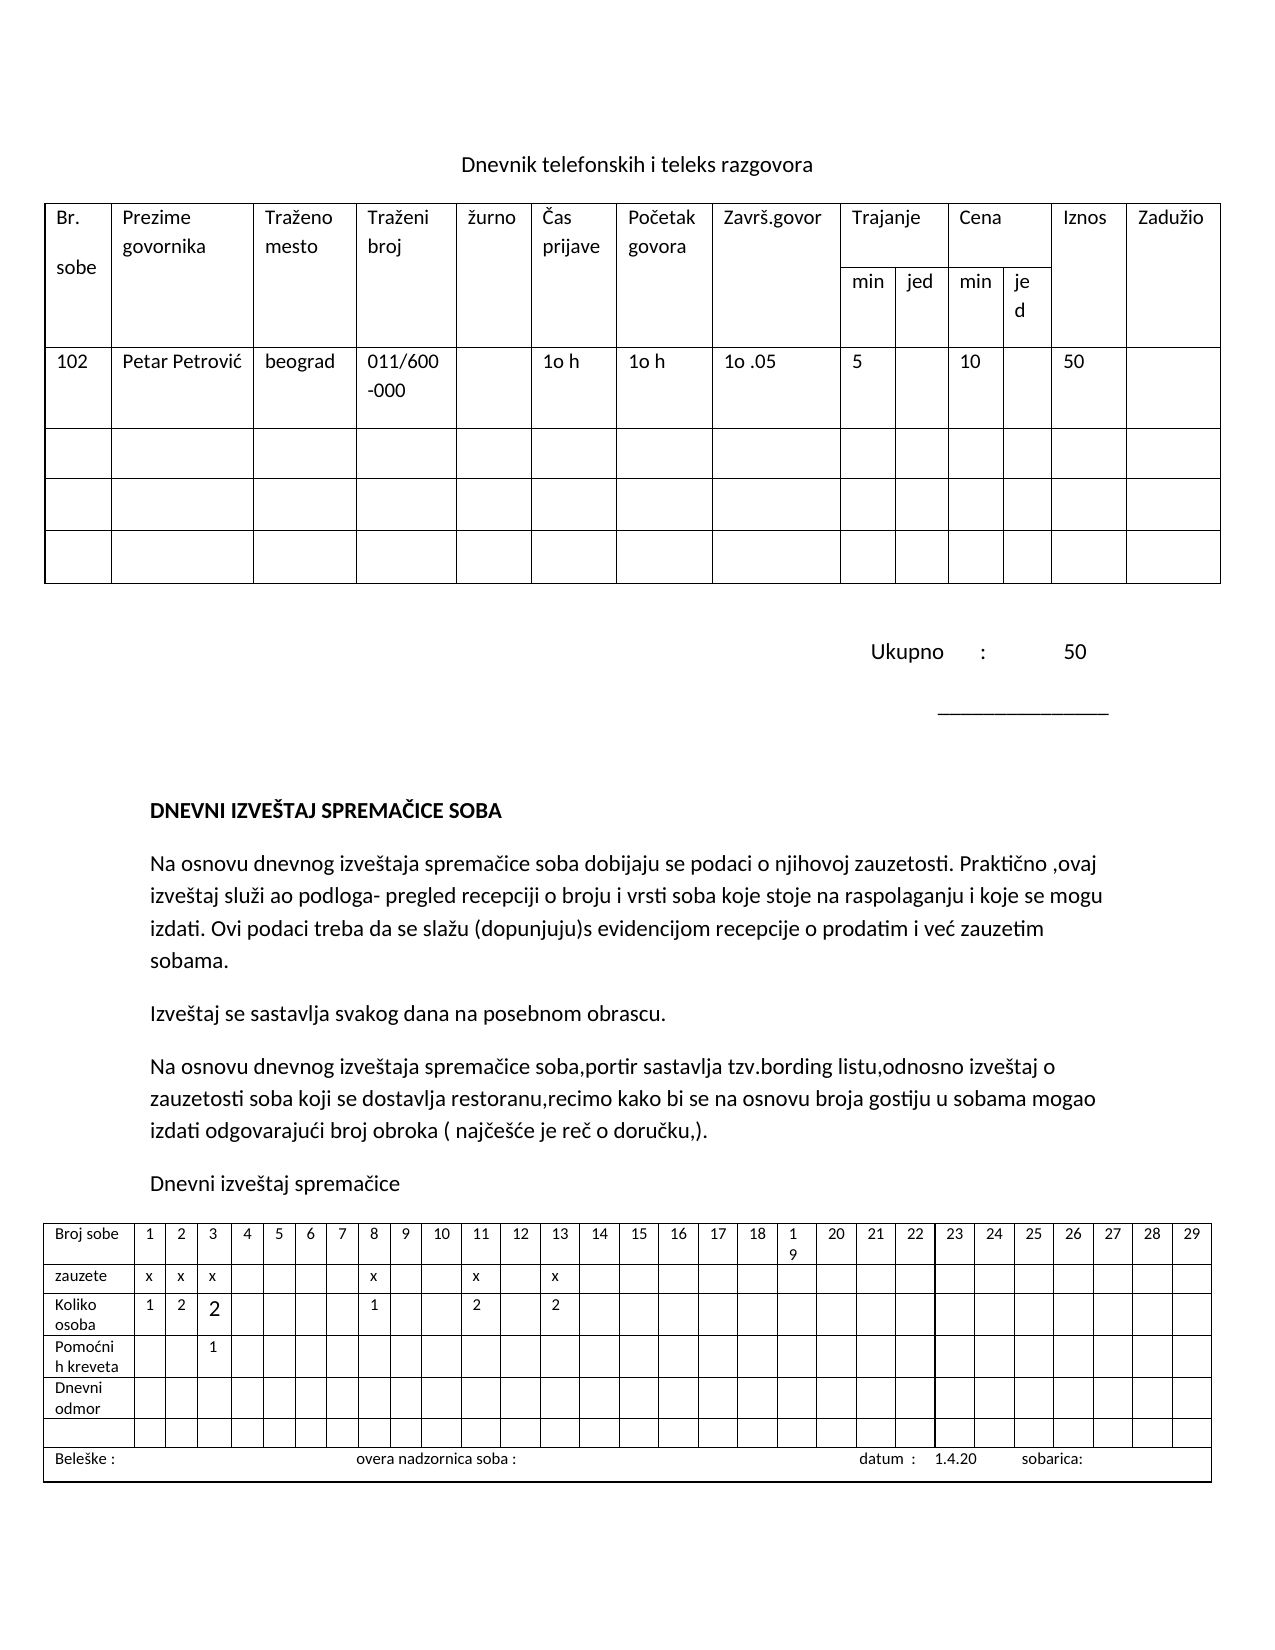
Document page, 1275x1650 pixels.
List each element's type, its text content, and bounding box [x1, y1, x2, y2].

table_cell [501, 1294, 540, 1335]
table_cell [699, 1294, 737, 1335]
table_cell jed [1004, 268, 1051, 347]
table_cell Koliko osoba [44, 1294, 134, 1335]
table_cell zauzete [44, 1265, 134, 1293]
table_cell min [949, 268, 1003, 347]
table_cell 2 [166, 1294, 197, 1335]
table_cell 2 [198, 1294, 231, 1335]
table_header 29 [1173, 1224, 1211, 1264]
table_cell 5 [841, 348, 895, 427]
table_cell [1015, 1294, 1053, 1335]
table_cell 1o h [532, 348, 616, 427]
table_cell [620, 1378, 658, 1418]
table_cell 1 [359, 1294, 390, 1335]
table_header Čas prijave [532, 204, 616, 347]
table_cell [1054, 1294, 1093, 1335]
table_cell [1173, 1265, 1211, 1293]
table_cell [1015, 1336, 1053, 1377]
table_header 16 [659, 1224, 698, 1264]
table_header 19 [778, 1224, 816, 1264]
table_cell [296, 1265, 326, 1293]
table_header 20 [817, 1224, 856, 1264]
table_cell [659, 1419, 698, 1447]
text Dnevni izveštaj spremačice [150, 1169, 1125, 1197]
table_cell min [841, 268, 895, 347]
table_cell [1173, 1294, 1211, 1335]
table_cell [817, 1419, 856, 1447]
table_cell [713, 531, 840, 583]
table_cell jed [896, 268, 948, 347]
table_cell [1173, 1336, 1211, 1377]
table_cell [1004, 531, 1051, 583]
table_cell [896, 1265, 934, 1293]
table_header 10 [422, 1224, 461, 1264]
table_header 8 [359, 1224, 390, 1264]
table_header 23 [936, 1224, 974, 1264]
table_cell [841, 429, 895, 478]
text Dnevnik telefonskih i teleks razgovora [150, 150, 1125, 178]
table_cell [896, 1294, 934, 1335]
table_cell 10 [949, 348, 1003, 427]
table_header 7 [327, 1224, 358, 1264]
table_cell [541, 1419, 579, 1447]
table_header Prezime govornika [112, 204, 253, 347]
table_cell [254, 429, 356, 478]
table_cell [1173, 1419, 1211, 1447]
table_cell [264, 1294, 295, 1335]
table_cell [391, 1265, 421, 1293]
table_cell [1052, 531, 1126, 583]
table_cell [357, 531, 456, 583]
table_cell [1133, 1336, 1172, 1377]
table_cell [896, 479, 948, 529]
table_cell [198, 1419, 231, 1447]
table_header 6 [296, 1224, 326, 1264]
table_cell 1 [135, 1294, 165, 1335]
table_cell [778, 1336, 816, 1377]
table_cell [46, 429, 111, 478]
table_cell [896, 1336, 934, 1377]
table_cell [713, 479, 840, 529]
table_cell [1127, 348, 1220, 427]
table_cell [817, 1265, 856, 1293]
text Na osnovu dnevnog izveštaja spremačice soba,portir sastavlja tzv.bording listu,odnosno izveštaj o zauzetosti soba koji se dostavlja restoranu,recimo kako bi se na osnovu broja gostiju u sobama mogao izdati odgovarajući broj obroka ( najčešće je reč o doručku,). [150, 1052, 1125, 1144]
table_cell [949, 429, 1003, 478]
table_cell [112, 479, 253, 529]
table_cell [713, 429, 840, 478]
table_cell [620, 1294, 658, 1335]
table_cell [46, 531, 111, 583]
table_cell x [198, 1265, 231, 1293]
table_cell [232, 1378, 263, 1418]
table_cell [1052, 429, 1126, 478]
table_header 14 [580, 1224, 619, 1264]
table_cell 011/600-000 [357, 348, 456, 427]
table_header Završ.govor [713, 204, 840, 347]
table_header 3 [198, 1224, 231, 1264]
table_cell [359, 1419, 390, 1447]
table_header Cena [949, 204, 1051, 267]
table_cell [327, 1378, 358, 1418]
table_cell [357, 429, 456, 478]
table_cell [264, 1336, 295, 1377]
table_cell 2 [462, 1294, 500, 1335]
table_cell [857, 1336, 895, 1377]
table_cell [44, 1419, 134, 1447]
table_cell [1173, 1378, 1211, 1418]
table_cell [296, 1294, 326, 1335]
table_cell [112, 531, 253, 583]
table_header 22 [896, 1224, 934, 1264]
table_cell 2 [541, 1294, 579, 1335]
table_cell [738, 1336, 777, 1377]
table_cell x [541, 1265, 579, 1293]
text Ukupno : 50 [150, 637, 1125, 665]
table_cell [699, 1265, 737, 1293]
table_cell [975, 1265, 1014, 1293]
table_cell [264, 1378, 295, 1418]
table_cell [501, 1336, 540, 1377]
table_cell [1133, 1265, 1172, 1293]
table_cell [620, 1336, 658, 1377]
table_cell [135, 1378, 165, 1418]
table_cell [1015, 1419, 1053, 1447]
table_header 12 [501, 1224, 540, 1264]
text Izveštaj se sastavlja svakog dana na posebnom obrascu. [150, 999, 1125, 1027]
table_cell [391, 1294, 421, 1335]
table_cell [738, 1378, 777, 1418]
table_cell [166, 1419, 197, 1447]
table_cell x [166, 1265, 197, 1293]
table_cell x [359, 1265, 390, 1293]
table_cell [1127, 531, 1220, 583]
table_cell Beleške : overa nadzornica soba : datum : 1.4.20 sobarica: [44, 1448, 1211, 1481]
table_cell [254, 531, 356, 583]
table_cell [232, 1294, 263, 1335]
table_cell [778, 1294, 816, 1335]
table_cell [841, 531, 895, 583]
table_cell [327, 1419, 358, 1447]
table_cell beograd [254, 348, 356, 427]
table_cell [896, 1419, 934, 1447]
table_cell [457, 348, 531, 427]
table_cell [857, 1419, 895, 1447]
table_cell [1015, 1378, 1053, 1418]
table_header Br. sobe [46, 204, 111, 347]
table_cell x [135, 1265, 165, 1293]
table_cell [778, 1378, 816, 1418]
table_cell [166, 1378, 197, 1418]
table_cell [541, 1336, 579, 1377]
table_cell [817, 1294, 856, 1335]
table_cell [738, 1294, 777, 1335]
table_cell [501, 1265, 540, 1293]
table_cell [112, 429, 253, 478]
table_cell [659, 1336, 698, 1377]
table_header 15 [620, 1224, 658, 1264]
table_cell Dnevni odmor [44, 1378, 134, 1418]
table_cell [896, 531, 948, 583]
table_cell [580, 1294, 619, 1335]
table_cell [620, 1419, 658, 1447]
table_cell [659, 1294, 698, 1335]
table_cell [1004, 429, 1051, 478]
table_cell 1o h [617, 348, 712, 427]
table_cell [620, 1265, 658, 1293]
table_cell [857, 1378, 895, 1418]
table_cell [422, 1336, 461, 1377]
table_cell [462, 1419, 500, 1447]
table_header 17 [699, 1224, 737, 1264]
table_cell [135, 1419, 165, 1447]
table_cell [936, 1378, 974, 1418]
table_cell [232, 1419, 263, 1447]
table_cell Pomoćnih kreveta [44, 1336, 134, 1377]
table_cell [659, 1378, 698, 1418]
table_cell [936, 1336, 974, 1377]
table_header 18 [738, 1224, 777, 1264]
table_cell [46, 479, 111, 529]
table_cell [391, 1378, 421, 1418]
table_cell [699, 1378, 737, 1418]
table_cell [264, 1419, 295, 1447]
table_header 1 [135, 1224, 165, 1264]
table_cell [936, 1294, 974, 1335]
table_header žurno [457, 204, 531, 347]
text DNEVNI IZVEŠTAJ SPREMAČICE SOBA [150, 796, 1125, 824]
text Na osnovu dnevnog izveštaja spremačice soba dobijaju se podaci o njihovoj zauzetosti. Praktično ,ovaj izveštaj služi ao podloga- pregled recepciji o broju i vrsti soba koje stoje na raspolaganju i koje se mogu izdati. Ovi podaci treba da se slažu (dopunjuju)s evidencijom recepcije o prodatim i već zauzetim sobama. [150, 849, 1125, 974]
table_cell [296, 1378, 326, 1418]
table_cell [617, 429, 712, 478]
table_header 21 [857, 1224, 895, 1264]
table_cell [422, 1419, 461, 1447]
table_cell [1094, 1378, 1132, 1418]
table_cell [541, 1378, 579, 1418]
table_cell [699, 1419, 737, 1447]
table_cell [699, 1336, 737, 1377]
table_cell [841, 479, 895, 529]
table_header 26 [1054, 1224, 1093, 1264]
table_cell [617, 531, 712, 583]
table_cell [296, 1419, 326, 1447]
table_header 9 [391, 1224, 421, 1264]
table_header 13 [541, 1224, 579, 1264]
table_cell [1054, 1265, 1093, 1293]
table_cell [1094, 1294, 1132, 1335]
table_cell [357, 479, 456, 529]
table_cell [857, 1265, 895, 1293]
table_cell [1133, 1378, 1172, 1418]
table_header Traženi broj [357, 204, 456, 347]
table_cell [896, 429, 948, 478]
table_cell [1094, 1265, 1132, 1293]
table_cell [949, 479, 1003, 529]
table_cell [254, 479, 356, 529]
table_cell [936, 1265, 974, 1293]
table_header 11 [462, 1224, 500, 1264]
table_cell [738, 1419, 777, 1447]
table_cell [1054, 1419, 1093, 1447]
table_cell [166, 1336, 197, 1377]
table_cell [1004, 479, 1051, 529]
table_cell [422, 1294, 461, 1335]
table_cell [327, 1265, 358, 1293]
table_cell Petar Petrović [112, 348, 253, 427]
text _______________ [150, 690, 1125, 718]
table_cell x [462, 1265, 500, 1293]
table_cell [264, 1265, 295, 1293]
table_cell [1133, 1294, 1172, 1335]
table_cell [232, 1265, 263, 1293]
table_cell [462, 1378, 500, 1418]
table_header Broj sobe [44, 1224, 134, 1264]
table_cell [422, 1378, 461, 1418]
table_cell [1127, 429, 1220, 478]
table_cell [1054, 1378, 1093, 1418]
table_header 27 [1094, 1224, 1132, 1264]
table_cell [391, 1336, 421, 1377]
table_cell [1127, 479, 1220, 529]
table_cell [457, 479, 531, 529]
table_cell [457, 429, 531, 478]
table_cell [296, 1336, 326, 1377]
table_cell [359, 1336, 390, 1377]
table_cell [580, 1419, 619, 1447]
table_cell [580, 1336, 619, 1377]
table_cell [936, 1419, 974, 1447]
table_cell [778, 1265, 816, 1293]
table_cell [1094, 1336, 1132, 1377]
table_cell [896, 348, 948, 427]
table_header 24 [975, 1224, 1014, 1264]
table_cell [580, 1265, 619, 1293]
table_header 4 [232, 1224, 263, 1264]
table_cell 102 [46, 348, 111, 427]
table_cell [359, 1378, 390, 1418]
table_header Zadužio [1127, 204, 1220, 347]
table_cell [896, 1378, 934, 1418]
table_header 25 [1015, 1224, 1053, 1264]
table_cell 50 [1052, 348, 1126, 427]
table_cell [532, 479, 616, 529]
table_cell [501, 1419, 540, 1447]
table_cell [327, 1294, 358, 1335]
table_cell [975, 1336, 1014, 1377]
table_cell [1015, 1265, 1053, 1293]
table_cell [580, 1378, 619, 1418]
table_cell [949, 531, 1003, 583]
table_cell [857, 1294, 895, 1335]
table_header Početak govora [617, 204, 712, 347]
table_header Iznos [1052, 204, 1126, 347]
table_cell [198, 1378, 231, 1418]
table_cell 1 [198, 1336, 231, 1377]
table_cell [457, 531, 531, 583]
table_header Trajanje [841, 204, 948, 267]
table_header 2 [166, 1224, 197, 1264]
table_cell [391, 1419, 421, 1447]
table_cell [975, 1294, 1014, 1335]
table_cell [462, 1336, 500, 1377]
table_cell [817, 1336, 856, 1377]
table_header 28 [1133, 1224, 1172, 1264]
table_cell [975, 1419, 1014, 1447]
table_cell [659, 1265, 698, 1293]
table_cell [817, 1378, 856, 1418]
table_cell [532, 531, 616, 583]
table_cell [778, 1419, 816, 1447]
table_header 5 [264, 1224, 295, 1264]
table_cell 1o .05 [713, 348, 840, 427]
table_cell [532, 429, 616, 478]
table_cell [135, 1336, 165, 1377]
table_cell [617, 479, 712, 529]
table_cell [327, 1336, 358, 1377]
table_cell [1004, 348, 1051, 427]
table_cell [501, 1378, 540, 1418]
table_cell [1052, 479, 1126, 529]
table_cell [232, 1336, 263, 1377]
table_header Traženo mesto [254, 204, 356, 347]
table_cell [422, 1265, 461, 1293]
table_cell [975, 1378, 1014, 1418]
table_cell [1094, 1419, 1132, 1447]
table_cell [738, 1265, 777, 1293]
table_cell [1054, 1336, 1093, 1377]
table_cell [1133, 1419, 1172, 1447]
